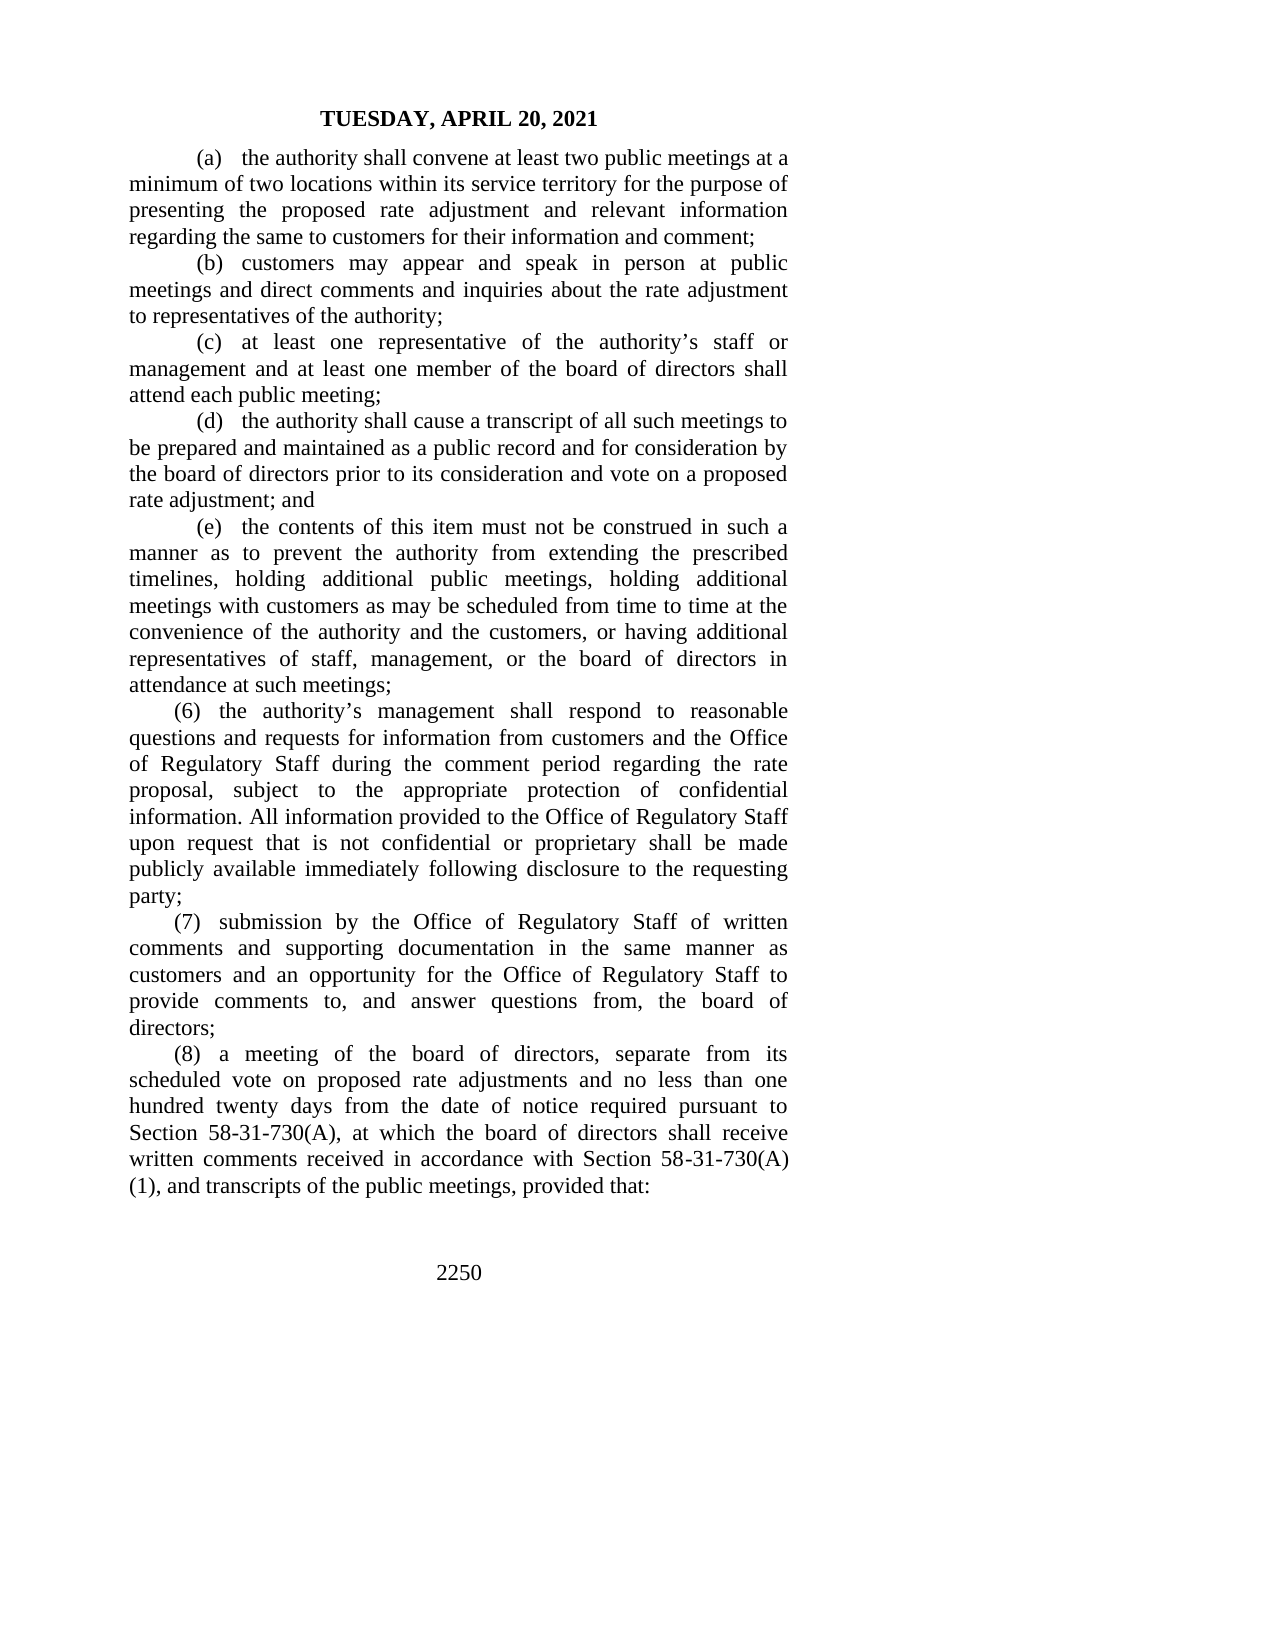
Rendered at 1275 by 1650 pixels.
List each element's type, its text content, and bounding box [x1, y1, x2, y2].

text (b) customers may appear and speak in person at public meetings and direct comments and inquiries about the rate adjustment to representatives of the authority; [129, 249, 789, 328]
text (d) the authority shall cause a transcript of all such meetings to be prepared and maintained as a public record and for consideration by the board of directors prior to its consideration and vote on a proposed rate adjustment; and [129, 407, 789, 513]
text (a) the authority shall convene at least two public meetings at a minimum of two locations within its service territory for the purpose of presenting the proposed rate adjustment and relevant information regarding the same to customers for their information and comment; [129, 144, 789, 249]
text (8) a meeting of the board of directors, separate from its scheduled vote on proposed rate adjustments and no less than one hundred twenty days from the date of notice required pursuant to Section 58-31-730(A), at which the board of directors shall receive written comments received in accordance with Section 58-31-730(A)(1), and transcripts of the public meetings, provided that: [129, 1040, 789, 1198]
text (c) at least one representative of the authority’s staff or management and at least one member of the board of directors shall attend each public meeting; [129, 328, 789, 407]
text (6) the authority’s management shall respond to reasonable questions and requests for information from customers and the Office of Regulatory Staff during the comment period regarding the rate proposal, subject to the appropriate protection of confidential information. All information provided to the Office of Regulatory Staff upon request that is not confidential or proprietary shall be made publicly available immediately following disclosure to the requesting party; [129, 697, 789, 908]
text (7) submission by the Office of Regulatory Staff of written comments and supporting documentation in the same manner as customers and an opportunity for the Office of Regulatory Staff to provide comments to, and answer questions from, the board of directors; [129, 908, 789, 1040]
text (e) the contents of this item must not be construed in such a manner as to prevent the authority from extending the prescribed timelines, holding additional public meetings, holding additional meetings with customers as may be scheduled from time to time at the convenience of the authority and the customers, or having additional representatives of staff, management, or the board of directors in attendance at such meetings; [129, 513, 789, 697]
